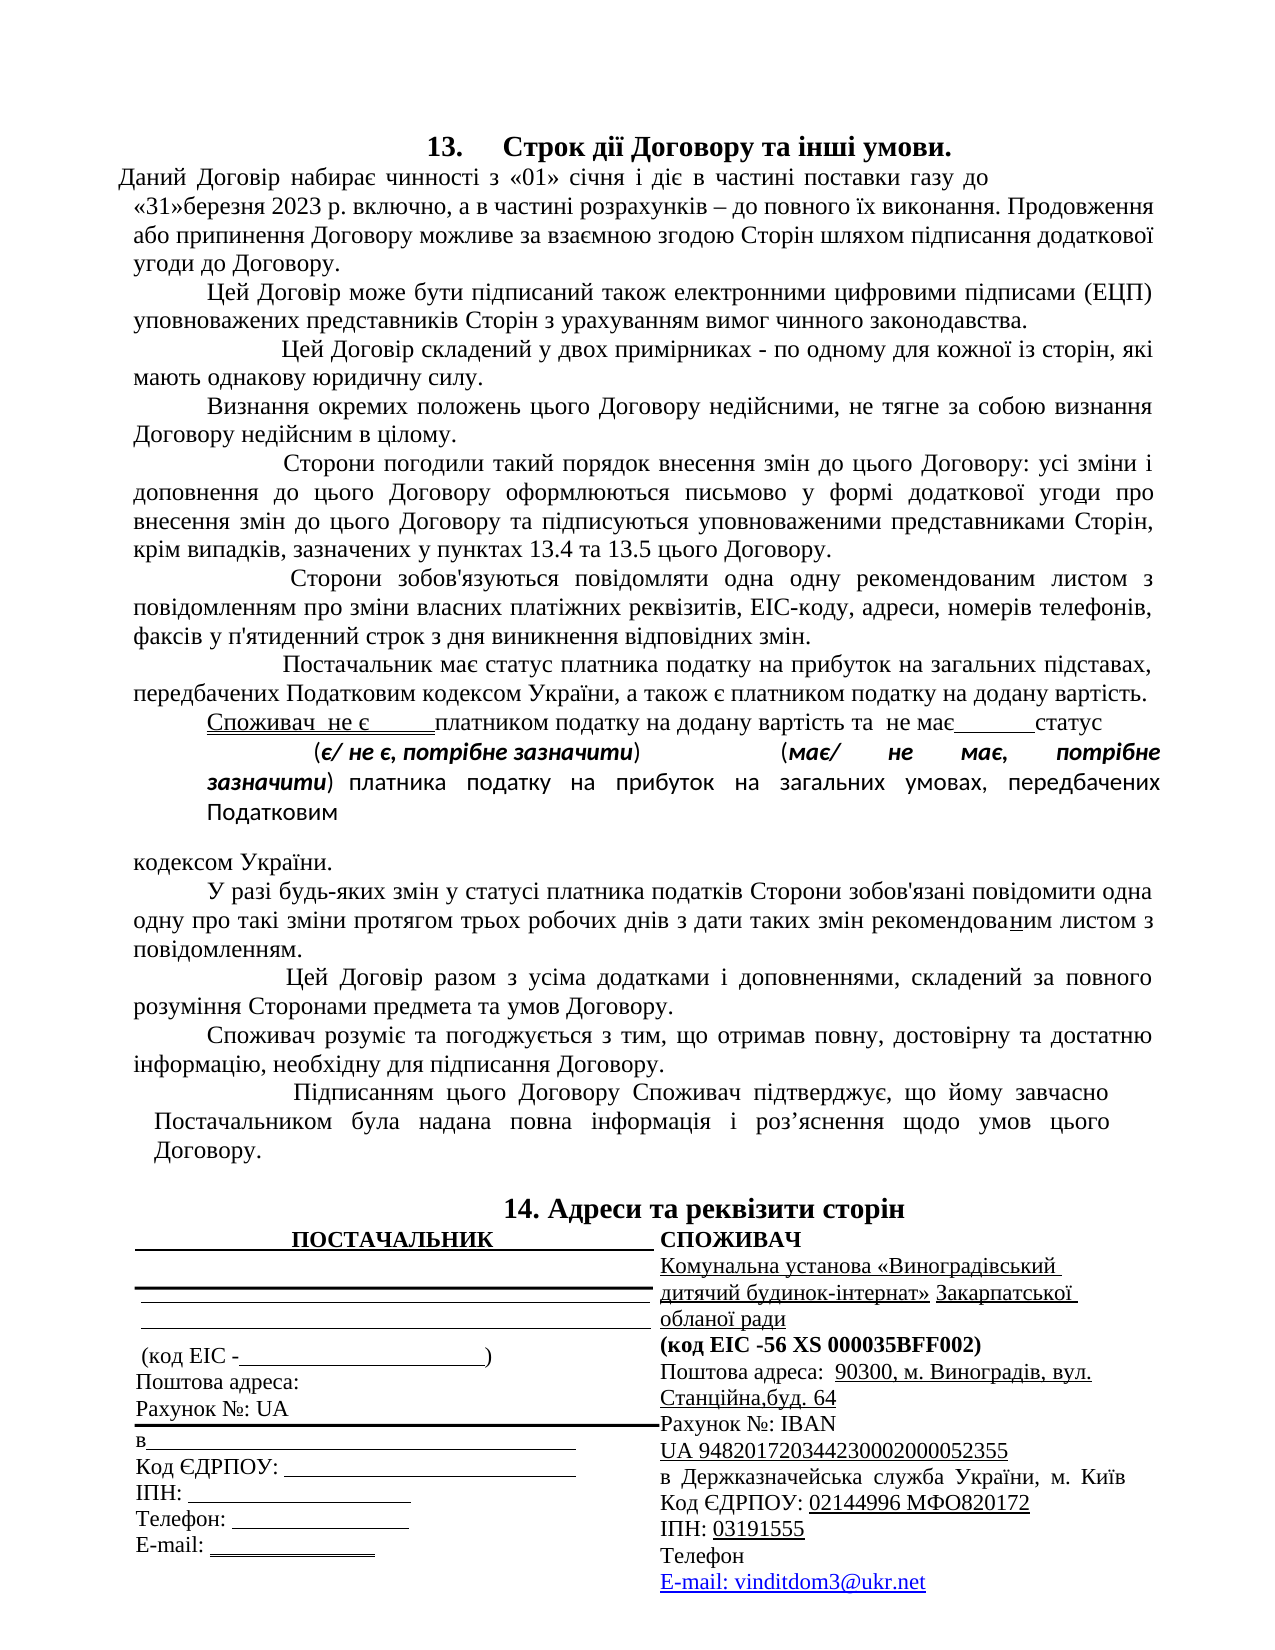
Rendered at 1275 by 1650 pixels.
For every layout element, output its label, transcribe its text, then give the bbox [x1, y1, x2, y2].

list Сторони зобов'язуються повідомляти одна одну рекомендованим листом з повідомленням про зміни власних платіжних реквізитів, ЕІС-коду, адреси, номерів телефонів, факсів у п'ятиденний строк з дня виникнення відповідних змін. [133, 563, 1153, 649]
text Споживач розуміє та погоджується з тим, що отримав повну, достовірну та достатню інформацію, необхідну для підписання Договору. [133, 1020, 1153, 1077]
subtitle Адреси та реквізити сторін [503, 1191, 1227, 1225]
text Цей Договір може бути підписаний також електронними цифровими підписами (ЕЦП) уповноважених представників Сторін з урахуванням вимог чинного законодавства. [133, 278, 1153, 334]
text Споживач не є платником податку на додану вартість та не має статус [207, 707, 1227, 736]
text Визнання окремих положень цього Договору недійсними, не тягне за собою визнання Договору недійсним в цілому. [133, 391, 1153, 448]
list Постачальник має статус платника податку на прибуток на загальних підставах, передбачених Податковим кодексом України, а також є платником податку на додану вартість. [133, 650, 1152, 706]
list Даний Договір набирає чинності з «01» січня і діє в частині поставки газу до [45, 163, 1227, 191]
text (є/ не є, потрібне зазначити) (має/ не має, потрібне зазначити) платника податку на прибуток на загальних умовах, передбачених Податковим [207, 737, 1161, 827]
text кодексом України. [133, 847, 1227, 876]
list Сторони погодили такий порядок внесення змін до цього Договору: усі зміни і доповнення до цього Договору оформлюються письмово у формі додаткової угоди про внесення змін до цього Договору та підписуються уповноваженими представниками Сторін, крім випадків, зазначених у пунктах 13.4 та 13.5 цього Договору. [133, 448, 1154, 563]
text «31»березня 2023 р. включно, а в частині розрахунків – до повного їх виконання. Продовження або припинення Договору можливе за взаємною згодою Сторін шляхом підписання додаткової угоди до Договору. [133, 191, 1155, 277]
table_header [115, 1227, 653, 1621]
subtitle Строк дії Договору та інші умови. [426, 129, 1227, 163]
list Цей Договір разом з усіма додатками і доповненнями, складений за повного розуміння Сторонами предмета та умов Договору. [133, 962, 1153, 1020]
text У разі будь-яких змін у статусі платника податків Сторони зобов'язані повідомити одна одну про такі зміни протягом трьох робочих днів з дати таких змін рекомендованим листом з повідомленням. [133, 876, 1154, 962]
list Підписанням цього Договору Споживач підтверджує, що йому завчасно Постачальником була надана повна інформація і роз’яснення щодо умов цього Договору. [154, 1077, 1110, 1164]
list Цей Договір складений у двох примірниках - по одному для кожної із сторін, які мають однакову юридичну силу. [133, 334, 1154, 391]
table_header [653, 1227, 1157, 1621]
